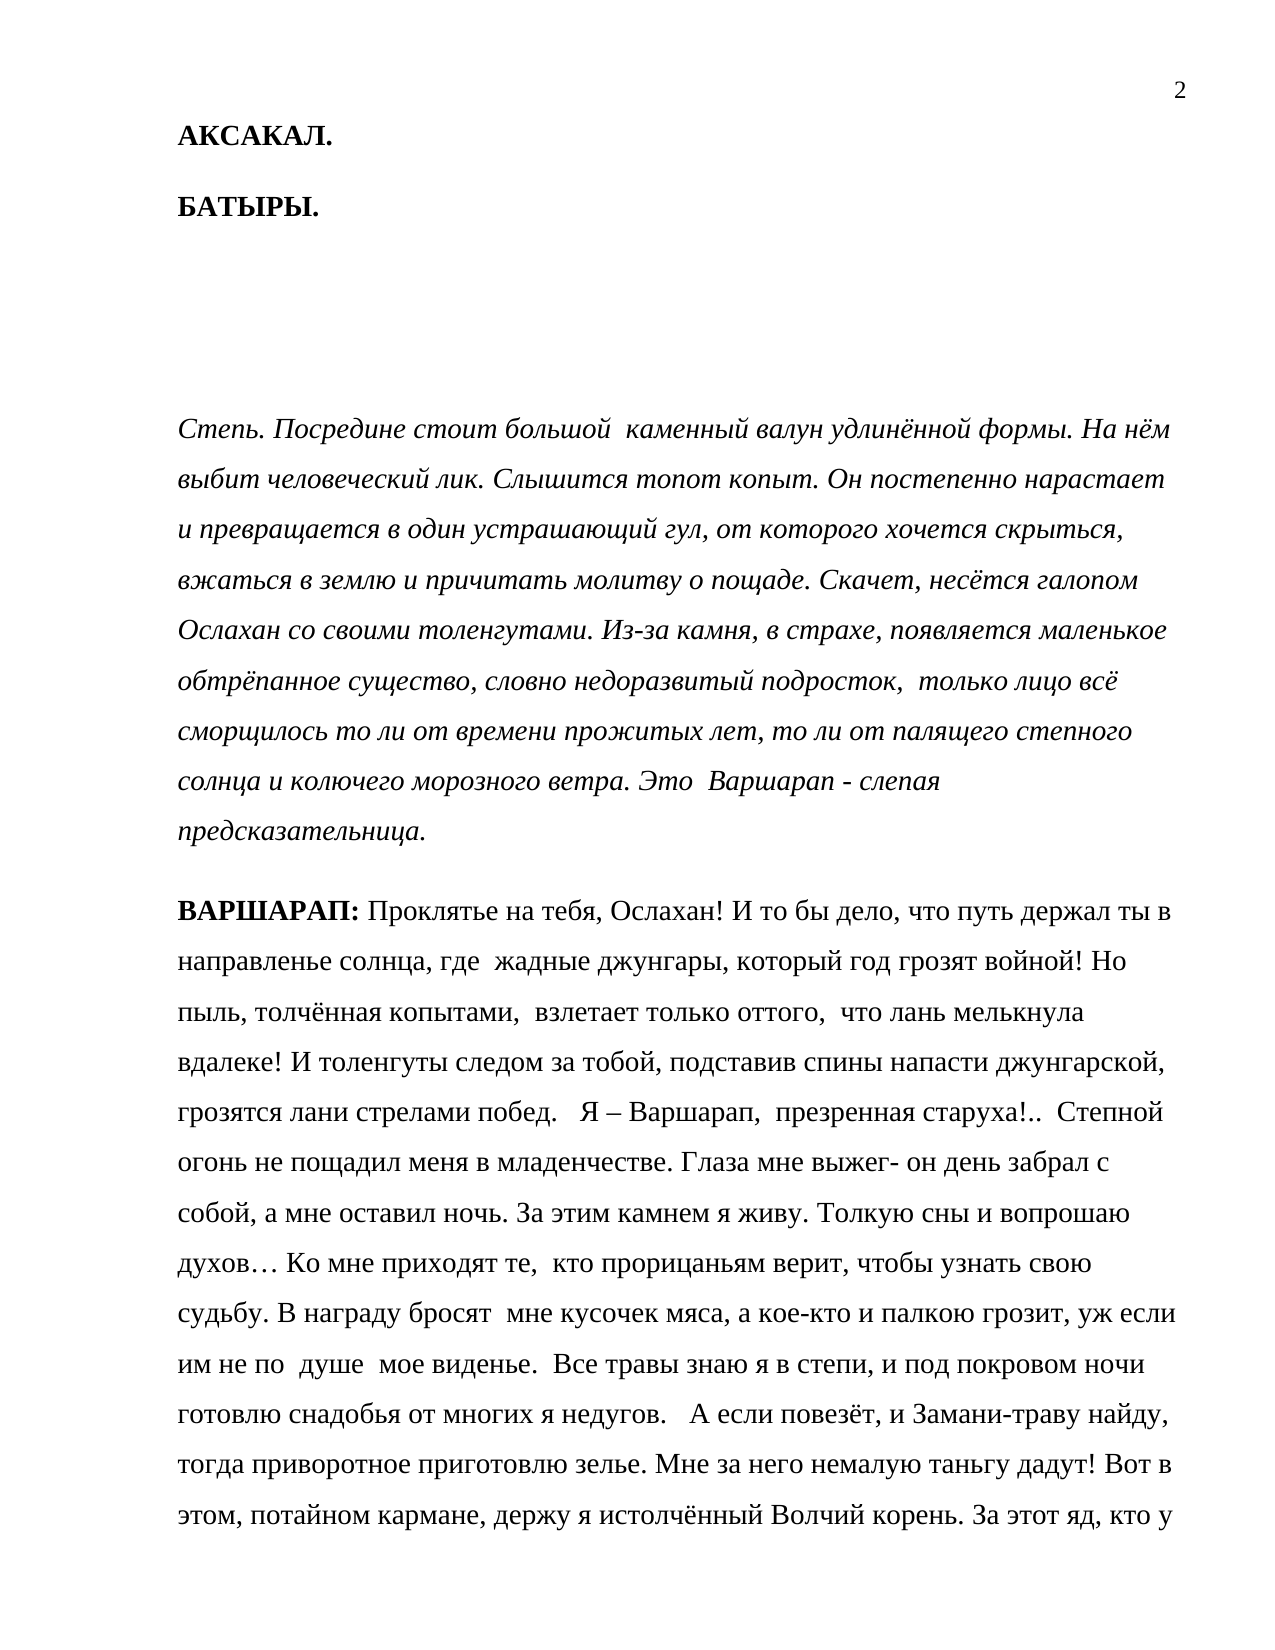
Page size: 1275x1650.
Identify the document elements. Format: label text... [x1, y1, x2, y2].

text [177, 893, 1186, 1530]
text БАТЫРЫ. [177, 189, 1186, 223]
text Степь. Посредине стоит большой каменный валун удлинённой формы. На нём выбит человеческий лик. Слышится топот копыт. Он постепенно нарастает и превращается в один устрашающий гул, от которого хочется скрыться, вжаться в землю и причитать молитву о пощаде. Скачет, несётся галопом Ослахан со своими толенгутами. Из-за камня, в страхе, появляется маленькое обтрёпанное существо, словно недоразвитый подросток, только лицо всё сморщилось то ли от времени прожитых лет, то ли от палящего степного солнца и колючего морозного ветра. Это Варшарап - слепая предсказательница. [177, 411, 1186, 847]
text АКСАКАЛ. [177, 118, 1186, 152]
